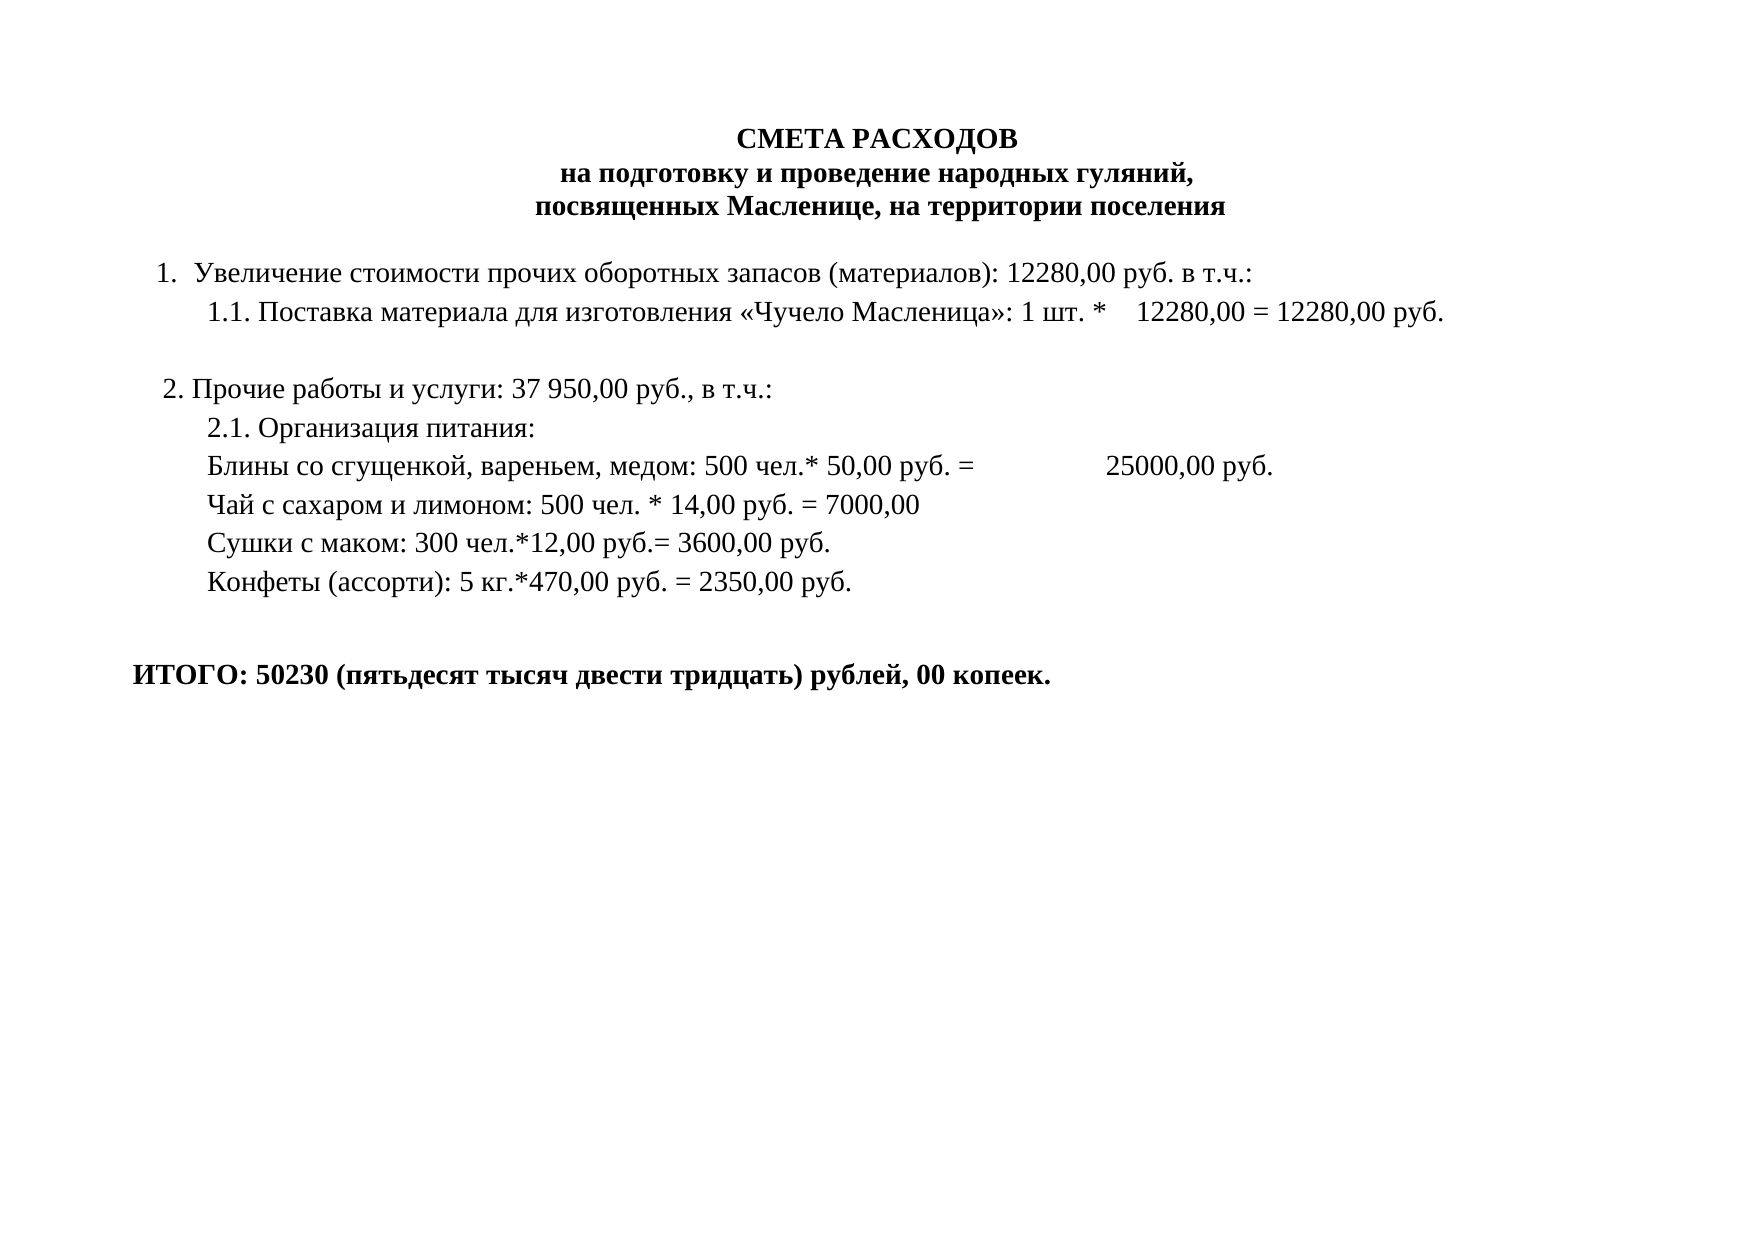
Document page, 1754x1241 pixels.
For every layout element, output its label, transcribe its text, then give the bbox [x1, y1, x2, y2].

list 2. Прочие работы и услуги: 37 950,00 руб., в т.ч.: [162, 371, 1636, 405]
text ИТОГО: 50230 (пятьдесят тысяч двести тридцать) рублей, 00 копеек. [118, 657, 1636, 690]
list Блины со сгущенкой, вареньем, медом: 500 чел.* 50,00 руб. = 25000,00 руб. [207, 448, 1636, 482]
list Увеличение стоимости прочих оборотных запасов (материалов): 12280,00 руб. в т.ч.: [156, 256, 1636, 289]
text посвященных Масленице, на территории поселения [118, 188, 1636, 222]
list 2.1. Организация питания: [207, 410, 1636, 443]
list Конфеты (ассорти): 5 кг.*470,00 руб. = 2350,00 руб. [207, 564, 1636, 597]
list Сушки с маком: 300 чел.*12,00 руб.= 3600,00 руб. [207, 525, 1636, 559]
text СМЕТА РАСХОДОВ [118, 121, 1636, 155]
text на подготовку и проведение народных гуляний, [118, 155, 1636, 188]
list Чай с сахаром и лимоном: 500 чел. * 14,00 руб. = 7000,00 [207, 487, 1636, 520]
list 1.1. Поставка материала для изготовления «Чучело Масленица»: 1 шт. * 12280,00 = 12280,00 руб. [207, 294, 1636, 328]
